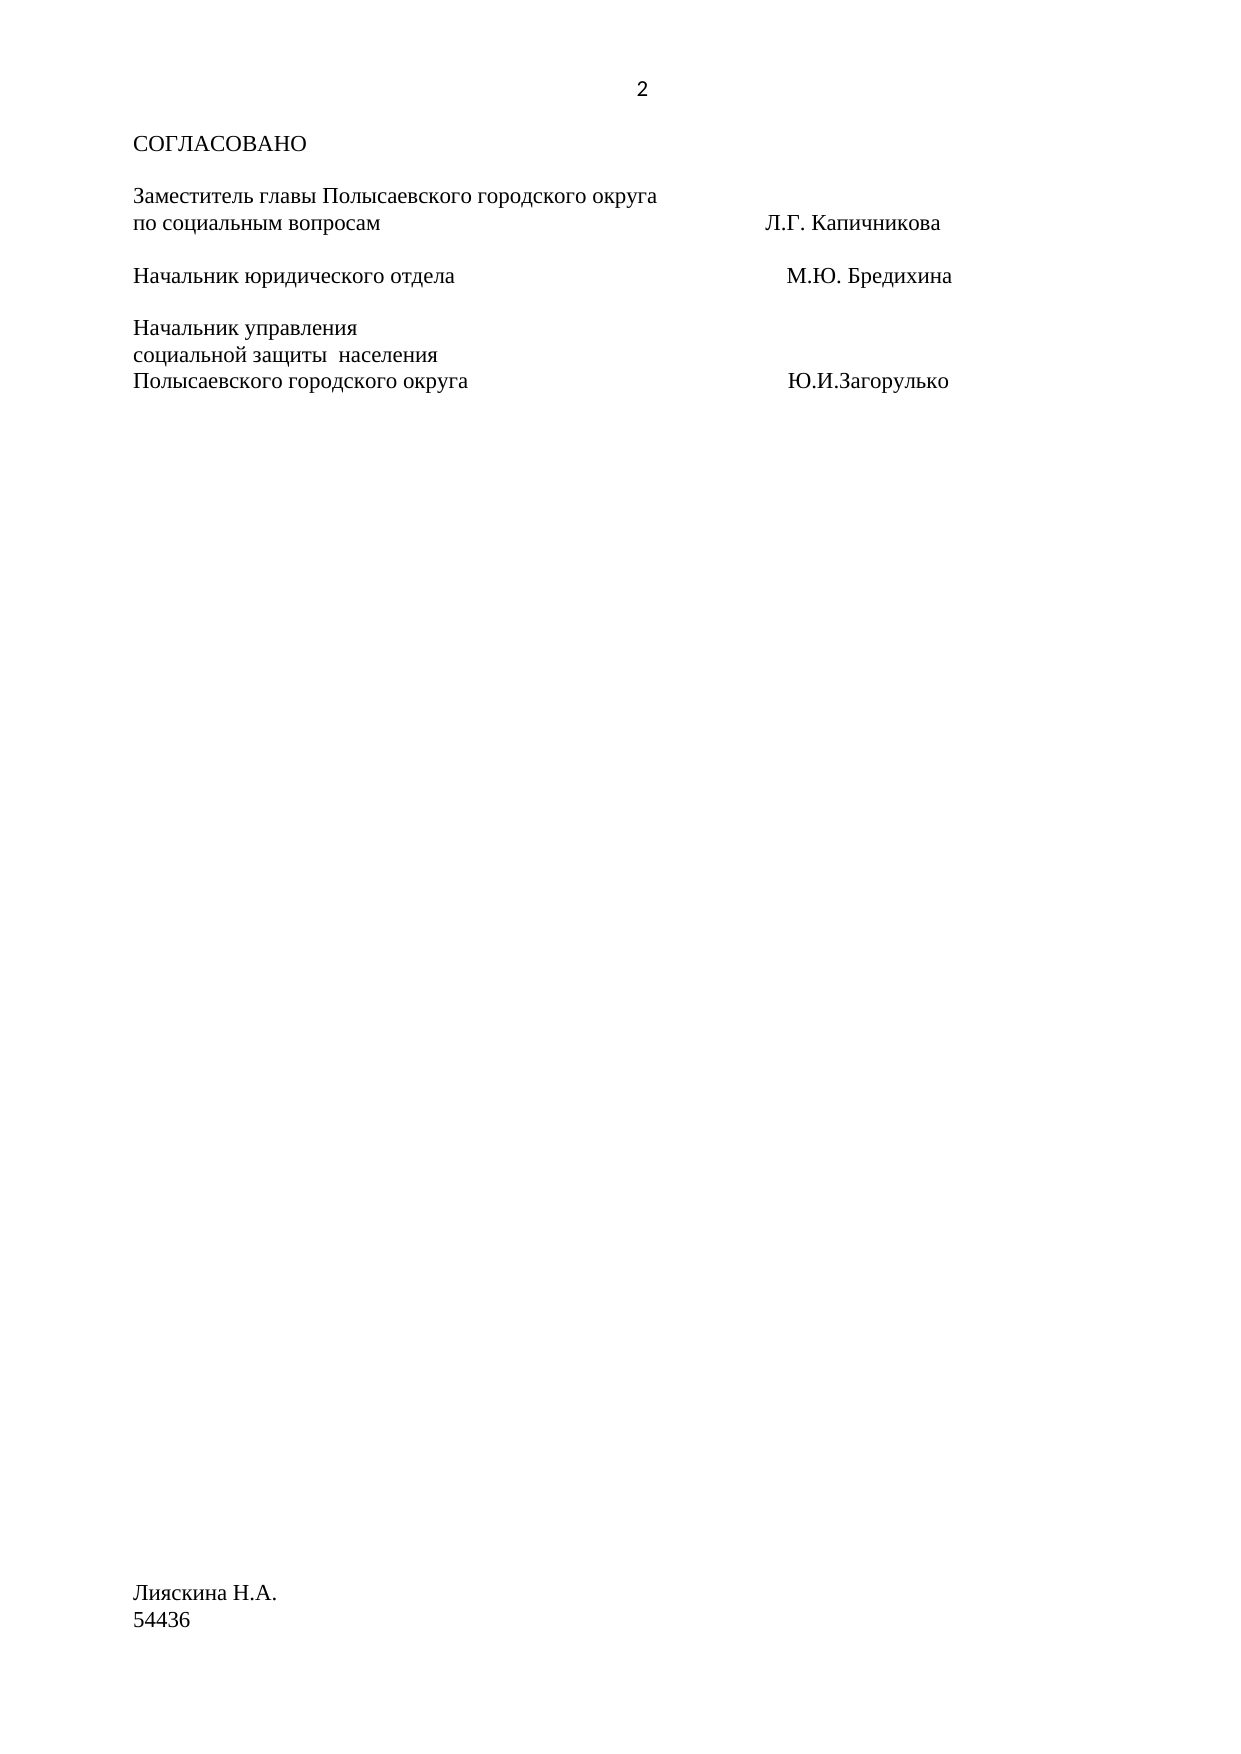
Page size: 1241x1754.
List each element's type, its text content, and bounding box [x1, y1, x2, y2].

text СОГЛАСОВАНО [133, 130, 1152, 156]
text социальной защиты населения [133, 341, 1152, 367]
text по социальным вопросам Л.Г. Капичникова [133, 209, 1152, 235]
text 54436 [133, 1606, 1152, 1632]
text Лияскина Н.А. [133, 1579, 1152, 1606]
text Полысаевского городского округа Ю.И.Загорулько [133, 367, 1152, 393]
text Начальник управления [133, 314, 1152, 341]
text Заместитель главы Полысаевского городского округа [133, 183, 1152, 209]
text Начальник юридического отдела М.Ю. Бредихина [133, 262, 1152, 288]
